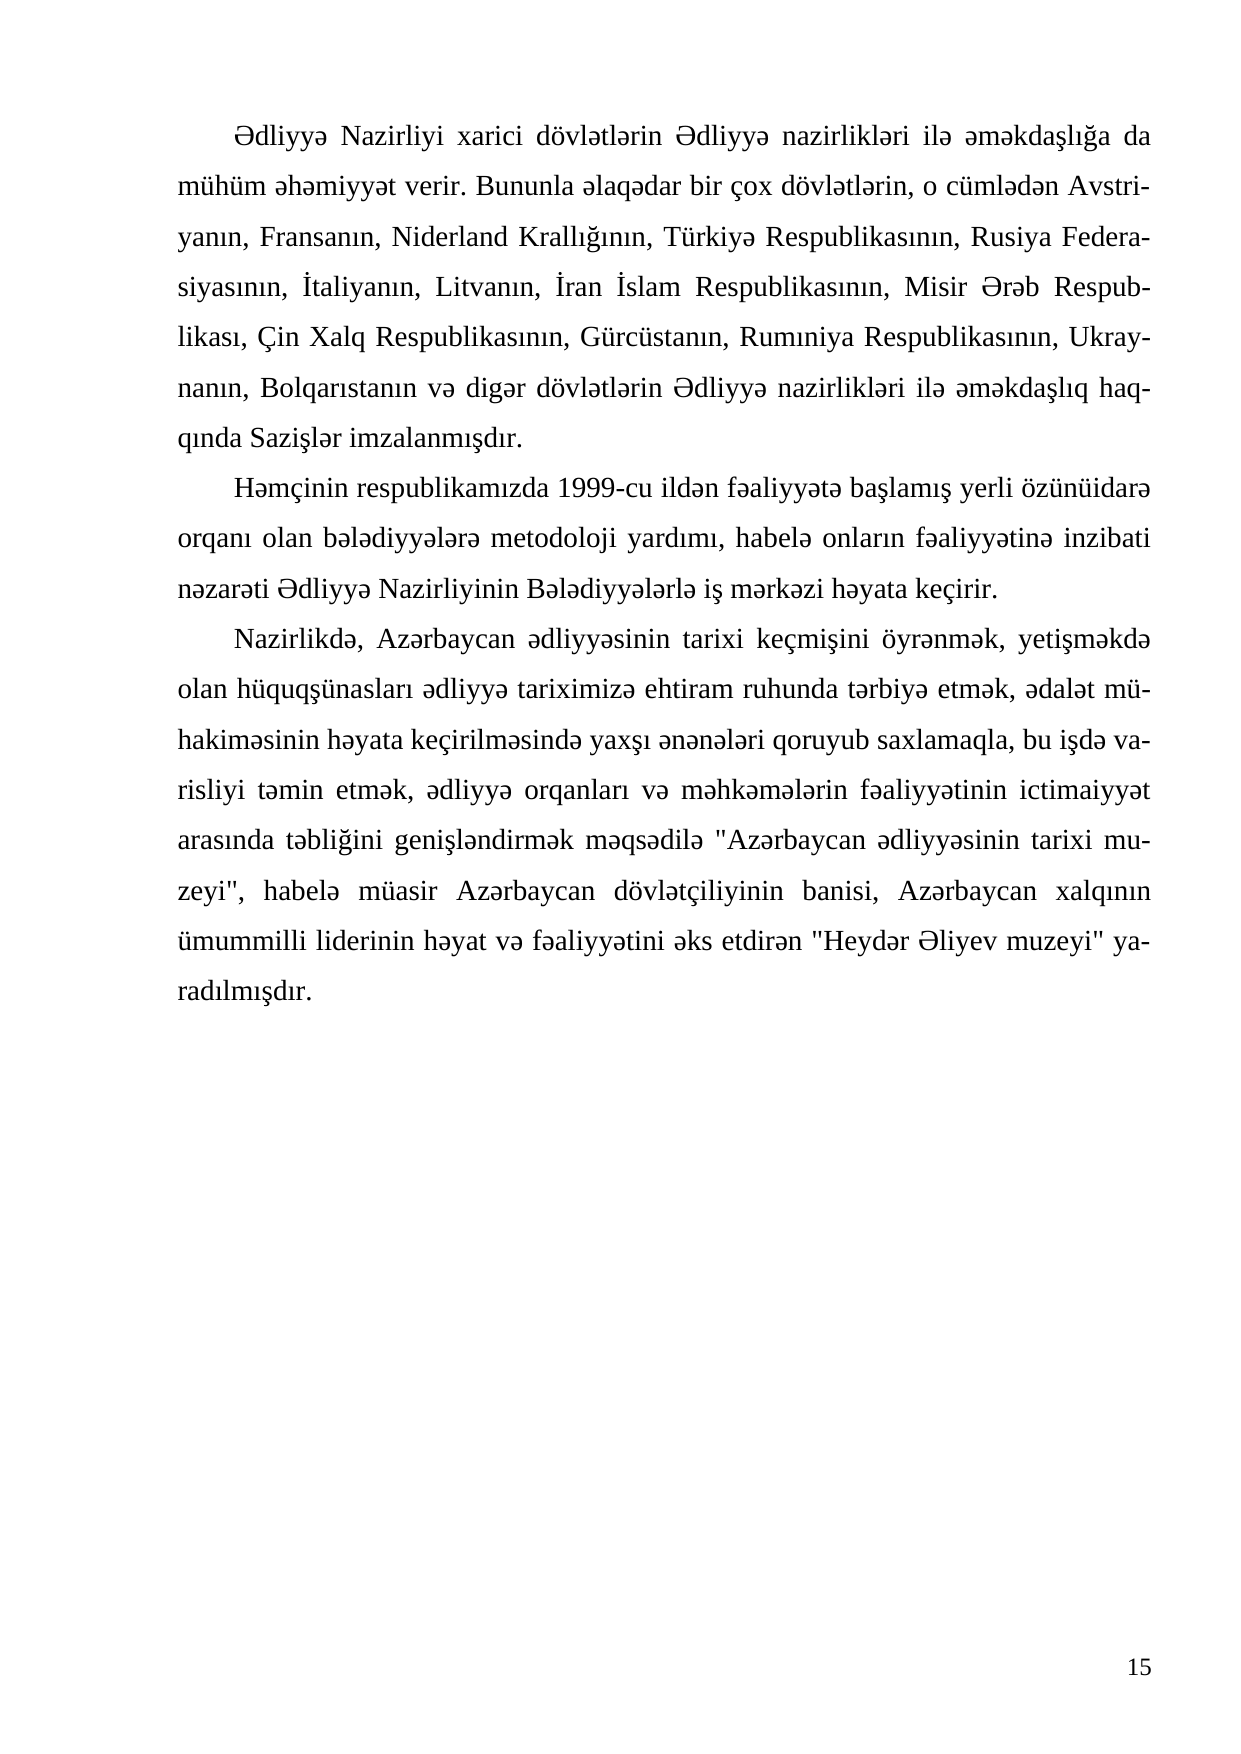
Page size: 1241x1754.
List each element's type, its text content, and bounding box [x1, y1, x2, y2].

text Nazirlikdə, Azərbaycan ədliyyəsinin tarixi keçmişini öyrənmək, yetişməkdə olan hüquqşünasları ədliyyə tariximizə ehtiram ruhunda tərbiyə etmək, ədalət mü-hakiməsinin həyata keçirilməsində yaxşı ənənələri qoruyub saxlamaqla, bu işdə va-risliyi təmin etmək, ədliyyə orqanları və məhkəmələrin fəaliyyətinin ictimaiyyət arasında təbliğini genişləndirmək məqsədilə "Azərbaycan ədliyyəsinin tarixi mu-zeyi", habelə müasir Azərbaycan dövlətçiliyinin banisi, Azərbaycan xalqının ümummilli liderinin həyat və fəaliyyətini əks etdirən "Heydər Əliyev muzeyi" ya-radılmışdır. [177, 621, 1152, 1007]
text Həmçinin respublikamızda 1999-cu ildən fəaliyyətə başlamış yerli özünüidarə orqanı olan bələdiyyələrə metodoloji yardımı, habelə onların fəaliyyətinə inzibati nəzarəti Ədliyyə Nazirliyinin Bələdiyyələrlə iş mərkəzi həyata keçirir. [177, 470, 1152, 604]
text Ədliyyə Nazirliyi xarici dövlətlərin Ədliyyə nazirlikləri ilə əməkdaşlığa da mühüm əhəmiyyət verir. Bununla əlaqədar bir çox dövlətlərin, o cümlədən Avstri-yanın, Fransanın, Niderland Krallığının, Türkiyə Respublikasının, Rusiya Federa-siyasının, İtaliyanın, Litvanın, İran İslam Respublikasının, Misir Ərəb Respub-likası, Çin Xalq Respublikasının, Gürcüstanın, Rumıniya Respublikasının, Ukray-nanın, Bolqarıstanın və digər dövlətlərin Ədliyyə nazirlikləri ilə əməkdaşlıq haq-qında Sazişlər imzalanmışdır. [177, 118, 1152, 453]
